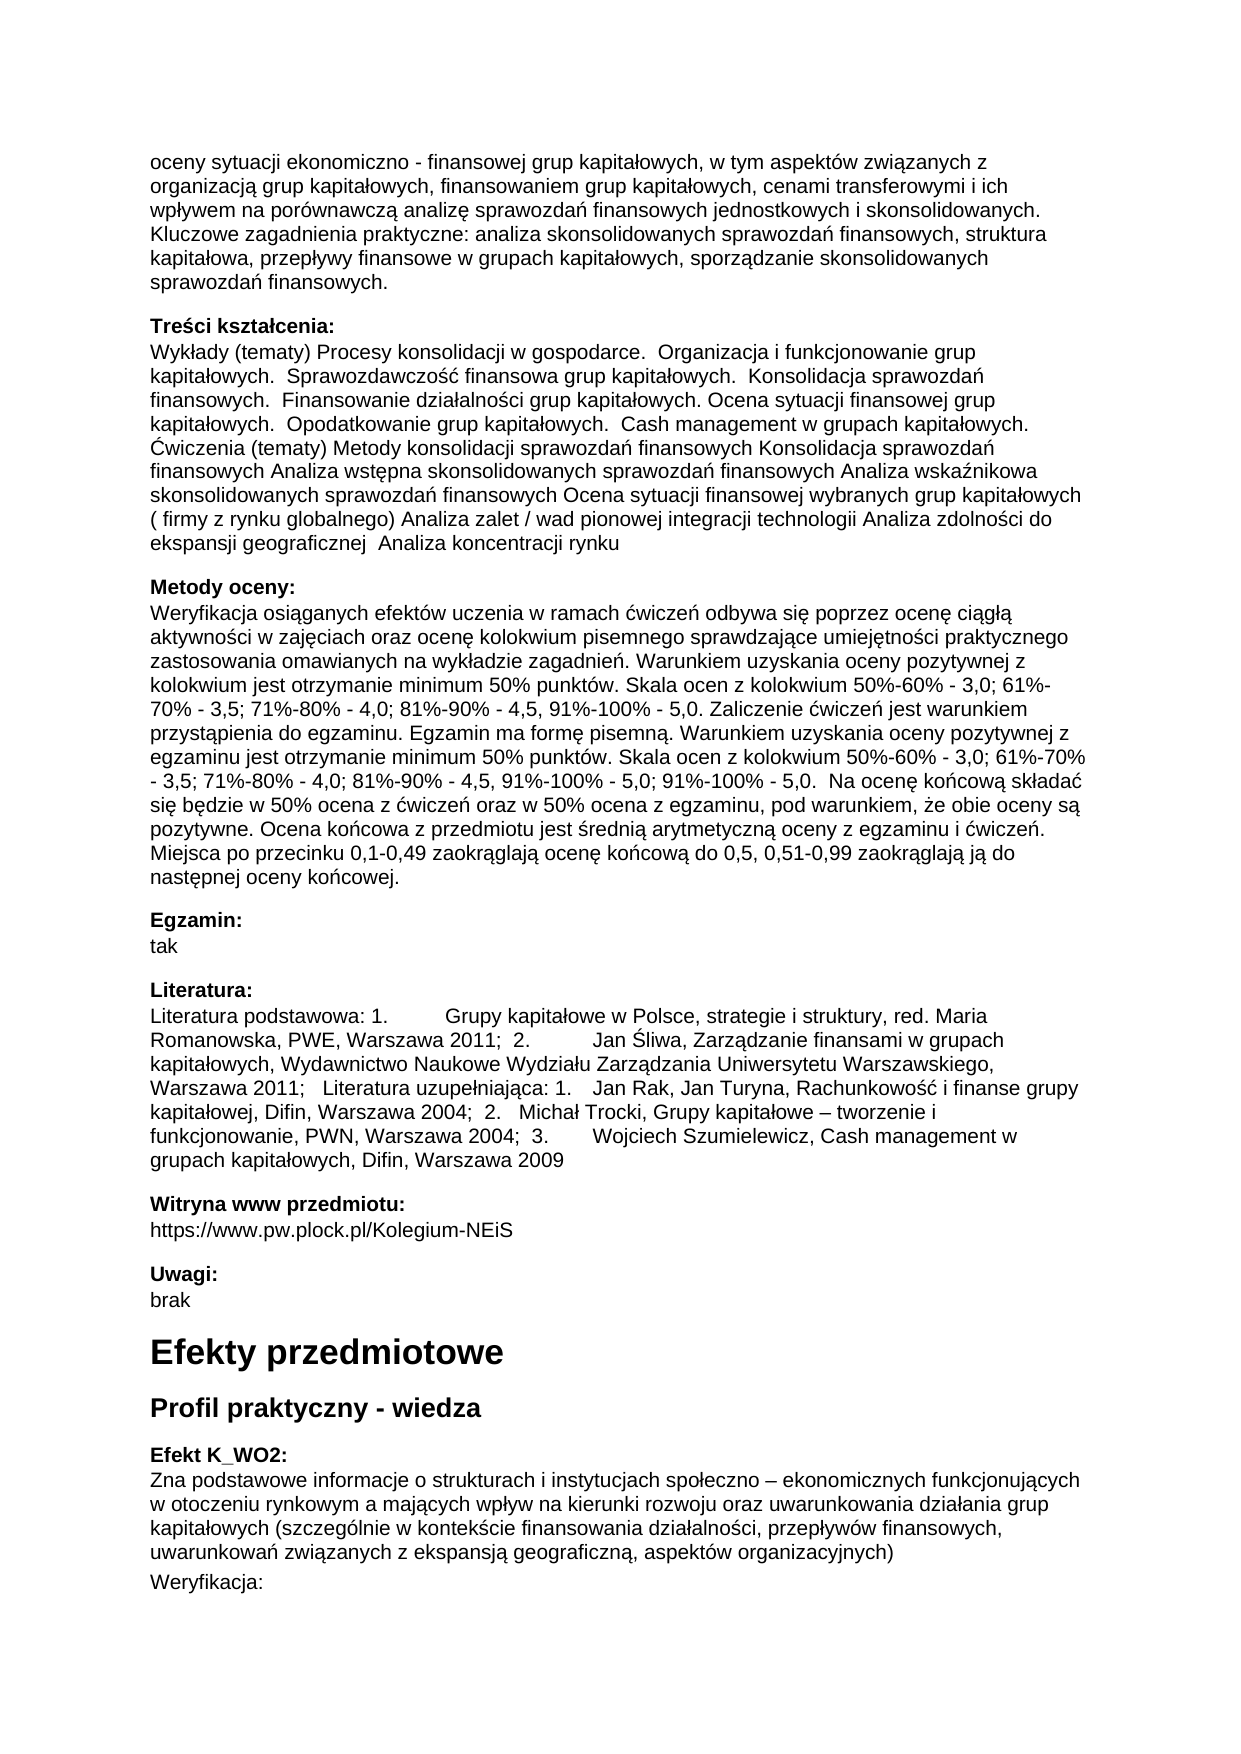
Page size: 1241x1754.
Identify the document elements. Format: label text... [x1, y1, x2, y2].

subtitle Profil praktyczny - wiedza [150, 1392, 1090, 1423]
text brak [150, 1287, 1090, 1311]
text Metody oceny: [150, 575, 1090, 599]
text Zna podstawowe informacje o strukturach i instytucjach społeczno – ekonomicznych funkcjonujących w otoczeniu rynkowym a mających wpływ na kierunki rozwoju oraz uwarunkowania działania grup kapitałowych (szczególnie w kontekście finansowania działalności, przepływów finansowych, uwarunkowań związanych z ekspansją geograficzną, aspektów organizacyjnych) [150, 1468, 1090, 1564]
text Weryfikacja osiąganych efektów uczenia w ramach ćwiczeń odbywa się poprzez ocenę ciągłą aktywności w zajęciach oraz ocenę kolokwium pisemnego sprawdzające umiejętności praktycznego zastosowania omawianych na wykładzie zagadnień. Warunkiem uzyskania oceny pozytywnej z kolokwium jest otrzymanie minimum 50% punktów. Skala ocen z kolokwium 50%-60% - 3,0; 61%-70% - 3,5; 71%-80% - 4,0; 81%-90% - 4,5, 91%-100% - 5,0. Zaliczenie ćwiczeń jest warunkiem przystąpienia do egzaminu. Egzamin ma formę pisemną. Warunkiem uzyskania oceny pozytywnej z egzaminu jest otrzymanie minimum 50% punktów. Skala ocen z kolokwium 50%-60% - 3,0; 61%-70% - 3,5; 71%-80% - 4,0; 81%-90% - 4,5, 91%-100% - 5,0; 91%-100% - 5,0. Na ocenę końcową składać się będzie w 50% ocena z ćwiczeń oraz w 50% ocena z egzaminu, pod warunkiem, że obie oceny są pozytywne. Ocena końcowa z przedmiotu jest średnią arytmetyczną oceny z egzaminu i ćwiczeń. Miejsca po przecinku 0,1-0,49 zaokrąglają ocenę końcową do 0,5, 0,51-0,99 zaokrąglają ją do następnej oceny końcowej. [150, 601, 1090, 888]
text https://www.pw.plock.pl/Kolegium-NEiS [150, 1218, 1090, 1242]
text Efekt K_WO2: [150, 1443, 1090, 1467]
text tak [150, 934, 1090, 958]
text Uwagi: [150, 1261, 1090, 1285]
text Wykłady (tematy) Procesy konsolidacji w gospodarce. Organizacja i funkcjonowanie grup kapitałowych. Sprawozdawczość finansowa grup kapitałowych. Konsolidacja sprawozdań finansowych. Finansowanie działalności grup kapitałowych. Ocena sytuacji finansowej grup kapitałowych. Opodatkowanie grup kapitałowych. Cash management w grupach kapitałowych. Ćwiczenia (tematy) Metody konsolidacji sprawozdań finansowych Konsolidacja sprawozdań finansowych Analiza wstępna skonsolidowanych sprawozdań finansowych Analiza wskaźnikowa skonsolidowanych sprawozdań finansowych Ocena sytuacji finansowej wybranych grup kapitałowych ( firmy z rynku globalnego) Analiza zalet / wad pionowej integracji technologii Analiza zdolności do ekspansji geograficznej Analiza koncentracji rynku [150, 339, 1090, 555]
text Treści kształcenia: [150, 313, 1090, 337]
text Literatura: [150, 978, 1090, 1002]
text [150, 150, 1090, 294]
text Weryfikacja: [150, 1570, 1090, 1594]
text Literatura podstawowa: 1. Grupy kapitałowe w Polsce, strategie i struktury, red. Maria Romanowska, PWE, Warszawa 2011; 2. Jan Śliwa, Zarządzanie finansami w grupach kapitałowych, Wydawnictwo Naukowe Wydziału Zarządzania Uniwersytetu Warszawskiego, Warszawa 2011; Literatura uzupełniająca: 1. Jan Rak, Jan Turyna, Rachunkowość i finanse grupy kapitałowej, Difin, Warszawa 2004; 2. Michał Trocki, Grupy kapitałowe – tworzenie i funkcjonowanie, PWN, Warszawa 2004; 3. Wojciech Szumielewicz, Cash management w grupach kapitałowych, Difin, Warszawa 2009 [150, 1004, 1090, 1172]
text Egzamin: [150, 908, 1090, 932]
subtitle Efekty przedmiotowe [150, 1331, 1090, 1372]
text Witryna www przedmiotu: [150, 1192, 1090, 1216]
